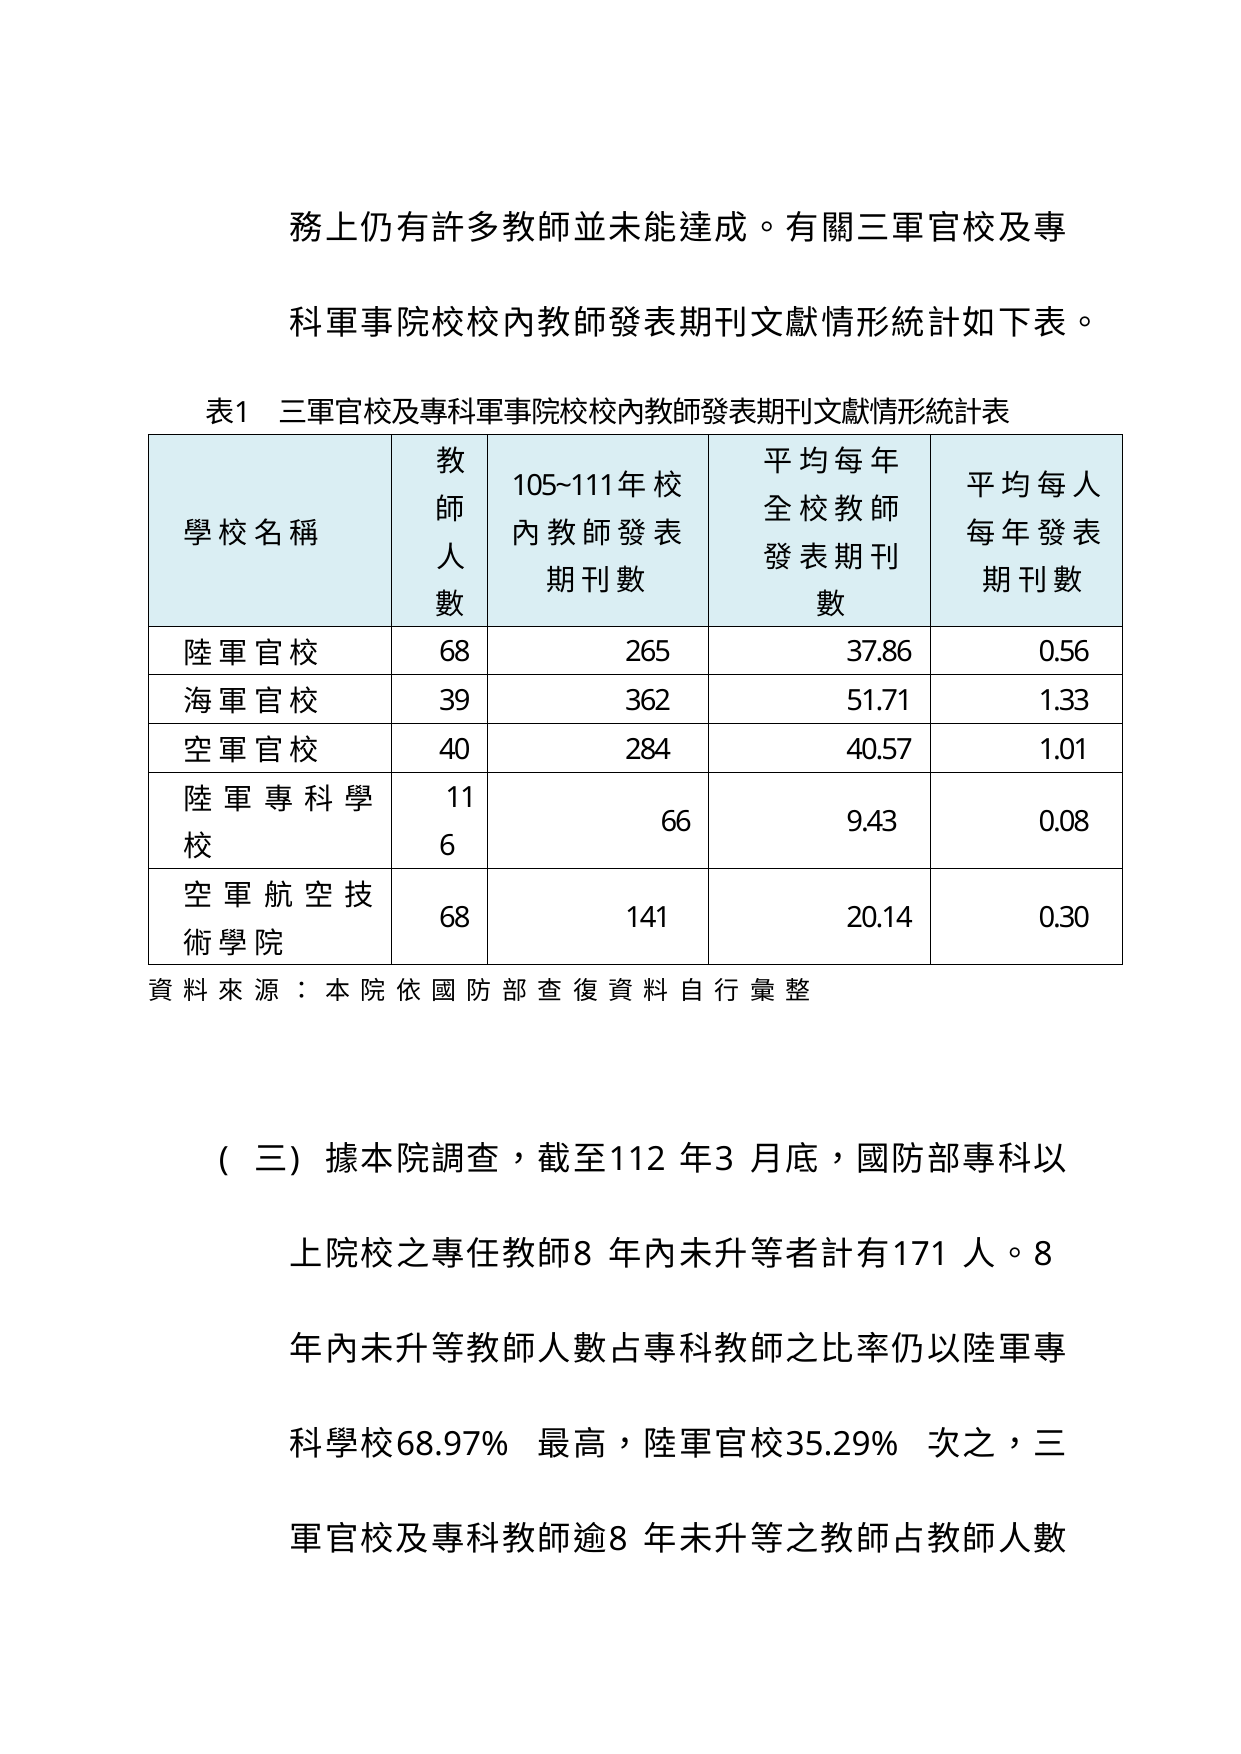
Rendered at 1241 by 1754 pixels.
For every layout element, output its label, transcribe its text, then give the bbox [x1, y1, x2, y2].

table_cell 9.43 [709, 773, 930, 868]
table_cell 68 [392, 627, 487, 674]
table_cell 海軍官校 [149, 675, 391, 723]
table_header 學校名稱 [149, 435, 391, 626]
table_cell 40.57 [709, 724, 930, 772]
table_header 105~111年校內教師發表期刊數 [488, 435, 708, 626]
table_cell 陸軍官校 [149, 627, 391, 674]
table_cell 空軍官校 [149, 724, 391, 772]
subtitle 資料來源：本院依國防部查復資料自行彙整 [148, 965, 1069, 1013]
table_cell 51.71 [709, 675, 930, 723]
text 三軍官校及專科軍事院校校內教師發表期刊文獻情形統計表 [148, 393, 1069, 430]
table_cell 20.14 [709, 869, 930, 964]
table_cell 1.01 [931, 724, 1122, 772]
table_cell 284 [488, 724, 708, 772]
table_cell 0.30 [931, 869, 1122, 964]
table_cell 1.33 [931, 675, 1122, 723]
table_cell 空軍航空技術學院 [149, 869, 391, 964]
table_cell 362 [488, 675, 708, 723]
table_cell 0.08 [931, 773, 1122, 868]
table_cell 265 [488, 627, 708, 674]
table_cell 39 [392, 675, 487, 723]
table_cell 68 [392, 869, 487, 964]
table_cell 0.56 [931, 627, 1122, 674]
table_cell 陸軍專科學校 [149, 773, 391, 868]
table_cell 40 [392, 724, 487, 772]
table_header 平均每年全校教師發表期刊數 [709, 435, 930, 626]
table_header 教師 人數 [392, 435, 487, 626]
table_cell 37.86 [709, 627, 930, 674]
table_header 平均每人每年發表期刊數 [931, 435, 1122, 626]
table_cell 116 [392, 773, 487, 868]
table_cell 66 [488, 773, 708, 868]
table_cell 141 [488, 869, 708, 964]
